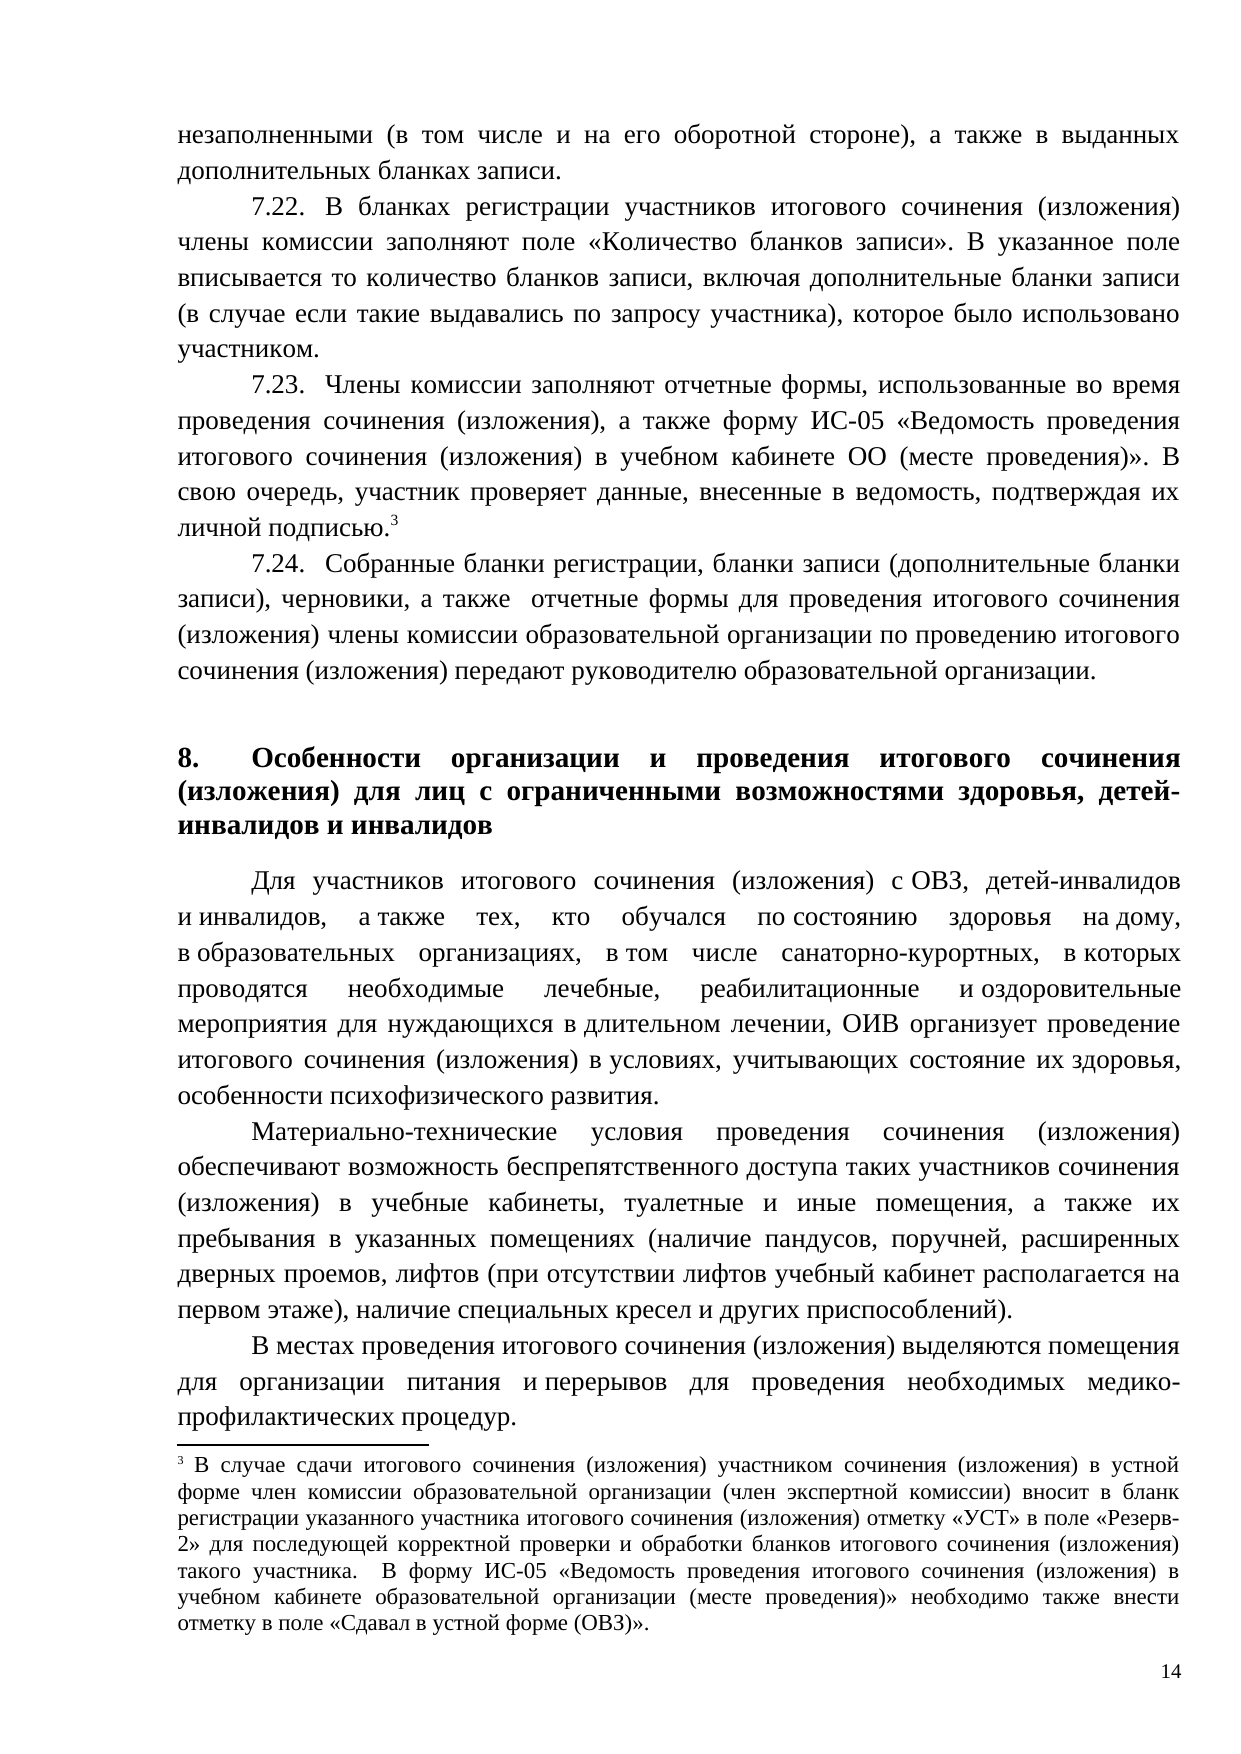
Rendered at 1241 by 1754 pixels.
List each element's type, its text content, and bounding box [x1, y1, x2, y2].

text В местах проведения итогового сочинения (изложения) выделяются помещения для организации питания и перерывов для проведения необходимых медико-профилактических процедур. [177, 1329, 1181, 1432]
list Члены комиссии заполняют отчетные формы, использованные во время проведения сочинения (изложения), а также форму ИС-05 «Ведомость проведения итогового сочинения (изложения) в учебном кабинете ОО (месте проведения)». В свою очередь, участник проверяет данные, внесенные в ведомость, подтверждая их личной подписью. [177, 368, 1181, 542]
list Собранные бланки регистрации, бланки записи (дополнительные бланки записи), черновики, а также отчетные формы для проведения итогового сочинения (изложения) члены комиссии образовательной организации по проведению итогового сочинения (изложения) передают руководителю образовательной организации. [177, 547, 1181, 685]
text Материально-технические условия проведения сочинения (изложения) обеспечивают возможность беспрепятственного доступа таких участников сочинения (изложения) в учебные кабинеты, туалетные и иные помещения, а также их пребывания в указанных помещениях (наличие пандусов, поручней, расширенных дверных проемов, лифтов (при отсутствии лифтов учебный кабинет располагается на первом этаже), наличие специальных кресел и других приспособлений). [177, 1114, 1181, 1324]
subtitle Особенности организации и проведения итогового сочинения (изложения) для лиц с ограниченными возможностями здоровья, детей-инвалидов и инвалидов [177, 740, 1181, 840]
list В бланках регистрации участников итогового сочинения (изложения) члены комиссии заполняют поле «Количество бланков записи». В указанное поле вписывается то количество бланков записи, включая дополнительные бланки записи (в случае если такие выдавались по запросу участника), которое было использовано участником. [177, 189, 1181, 364]
text Для участников итогового сочинения (изложения) с ОВЗ, детей-инвалидов и инвалидов, а также тех, кто обучался по состоянию здоровья на дому, в образовательных организациях, в том числе санаторно-курортных, в которых проводятся необходимые лечебные, реабилитационные и оздоровительные мероприятия для нуждающихся в длительном лечении, ОИВ организует проведение итогового сочинения (изложения) в условиях, учитывающих состояние их здоровья, особенности психофизического развития. [177, 864, 1181, 1110]
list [177, 118, 1181, 185]
